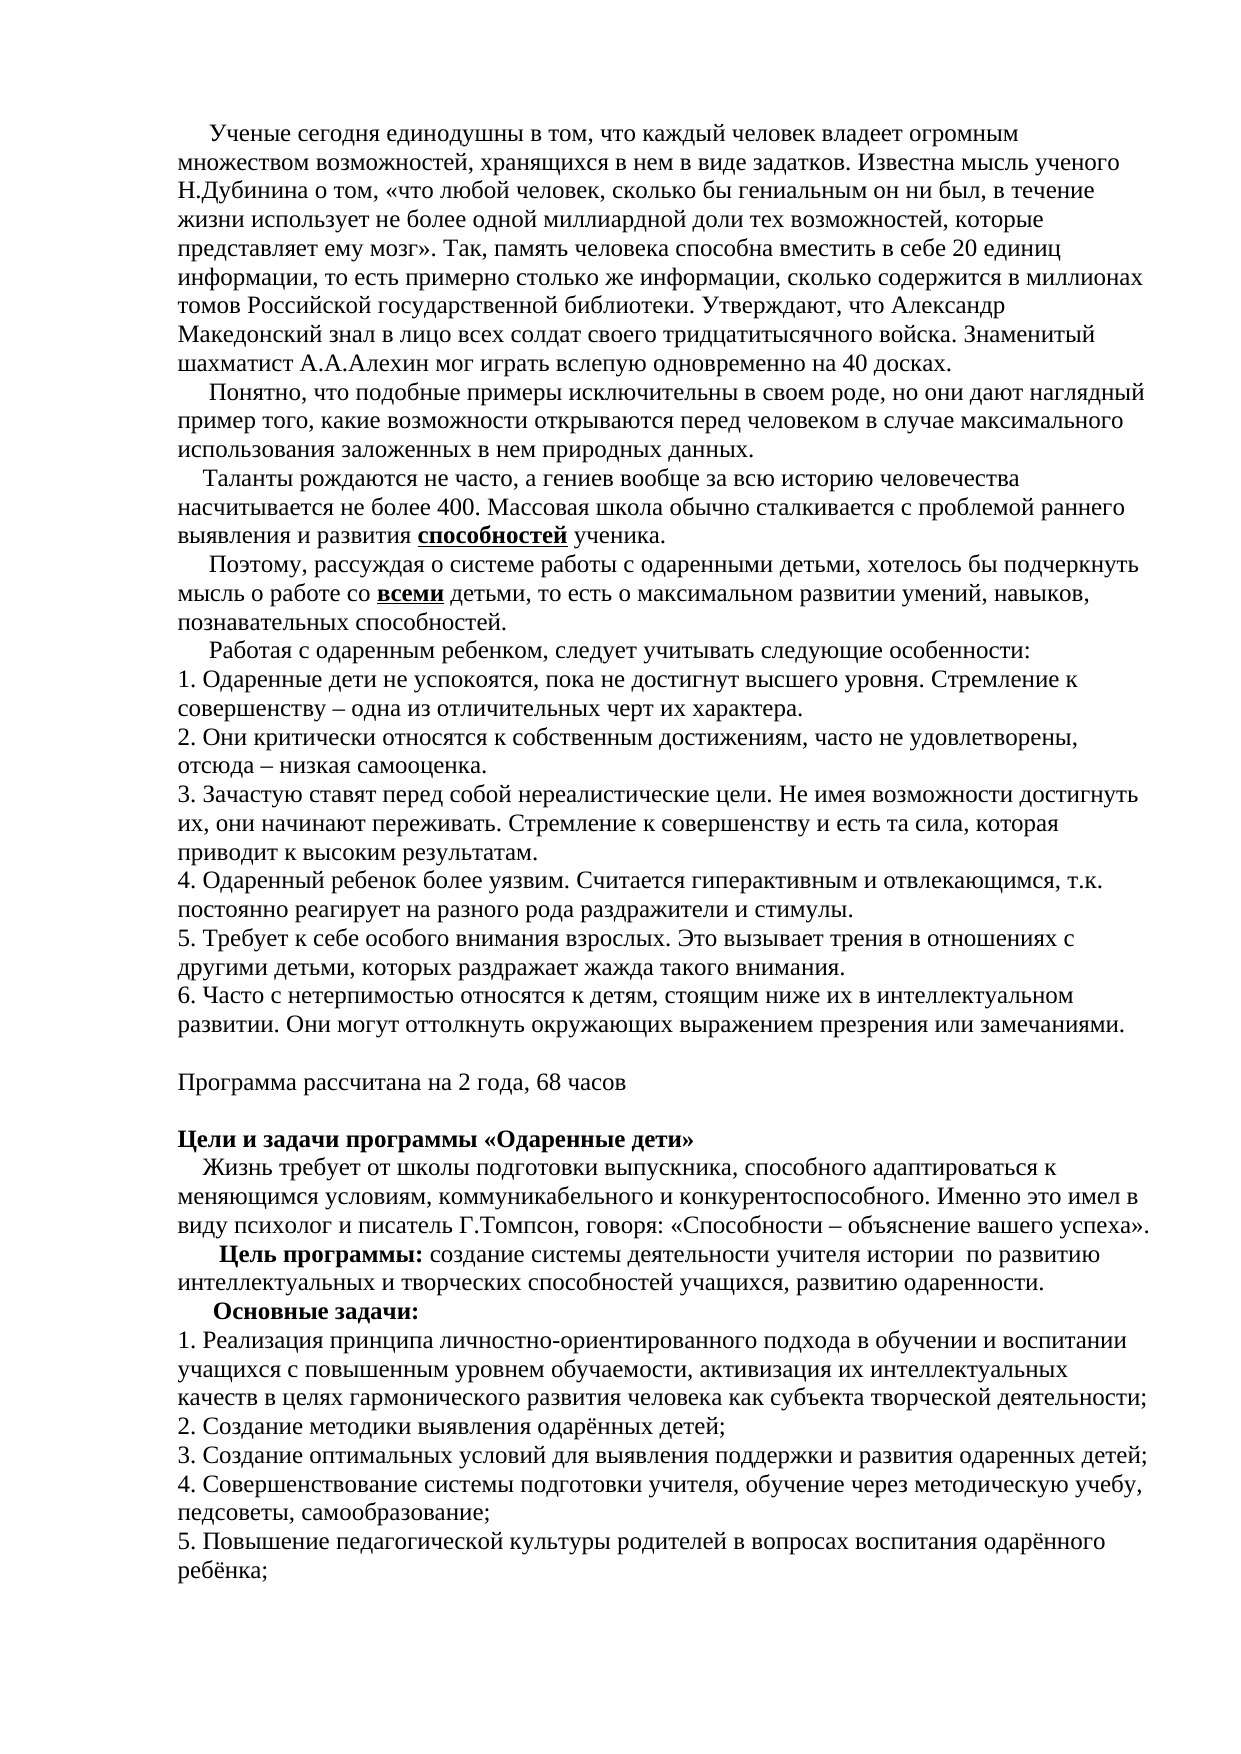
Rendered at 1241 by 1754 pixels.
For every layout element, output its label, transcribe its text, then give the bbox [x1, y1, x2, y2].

text Таланты рождаются не часто, а гениев вообще за всю историю человечества насчитывается не более 400. Массовая школа обычно сталкивается с проблемой раннего выявления и развития способностей ученика. [177, 463, 1152, 549]
text Работая с одаренным ребенком, следует учитывать следующие особенности: 1. Одаренные дети не успокоятся, пока не достигнут высшего уровня. Стремление к совершенству – одна из отличительных черт их характера. 2. Они критически относятся к собственным достижениям, часто не удовлетворены, отсюда – низкая самооценка. 3. Зачастую ставят перед собой нереалистические цели. Не имея возможности достигнуть их, они начинают переживать. Стремление к совершенству и есть та сила, которая приводит к высоким результатам. 4. Одаренный ребенок более уязвим. Считается гиперактивным и отвлекающимся, т.к. постоянно реагирует на разного рода раздражители и стимулы. 5. Требует к себе особого внимания взрослых. Это вызывает трения в отношениях с другими детьми, которых раздражает жажда такого внимания. 6. Часто с нетерпимостью относятся к детям, стоящим ниже их в интеллектуальном развитии. Они могут оттолкнуть окружающих выражением презрения или замечаниями. [177, 636, 1152, 1067]
text Понятно, что подобные примеры исключительны в своем роде, но они дают наглядный пример того, какие возможности открываются перед человеком в случае максимального использования заложенных в нем природных данных. [177, 377, 1152, 463]
text 1. Реализация принципа личностно-ориентированного подхода в обучении и воспитании учащихся с повышенным уровнем обучаемости, активизация их интеллектуальных качеств в целях гармонического развития человека как субъекта творческой деятельности; [177, 1325, 1152, 1411]
text Поэтому, рассуждая о системе работы с одаренными детьми, хотелось бы подчеркнуть мысль о работе со всеми детьми, то есть о максимальном развитии умений, навыков, познавательных способностей. [177, 549, 1152, 636]
text Основные задачи: [177, 1296, 1152, 1325]
text 3. Создание оптимальных условий для выявления поддержки и развития одаренных детей; [177, 1440, 1152, 1469]
text 5. Повышение педагогической культуры родителей в вопросах воспитания одарённого ребёнка; [177, 1526, 1152, 1584]
text Жизнь требует от школы подготовки выпускника, способного адаптироваться к меняющимся условиям, коммуникабельного и конкурентоспособного. Именно это имел в виду психолог и писатель Г.Томпсон, говоря: «Способности – объяснение вашего успеха». [177, 1152, 1152, 1239]
text Цели и задачи программы «Одаренные дети» [177, 1124, 1152, 1152]
text Программа рассчитана на 2 года, 68 часов [177, 1067, 1152, 1096]
text Цель программы: создание системы деятельности учителя истории по развитию интеллектуальных и творческих способностей учащихся, развитию одаренности. [177, 1239, 1152, 1296]
text 4. Совершенствование системы подготовки учителя, обучение через методическую учебу, педсоветы, самообразование; [177, 1469, 1152, 1526]
text Ученые сегодня единодушны в том, что каждый человек владеет огромным множеством возможностей, хранящихся в нем в виде задатков. Известна мысль ученого Н.Дубинина о том, «что любой человек, сколько бы гениальным он ни был, в течение жизни использует не более одной миллиардной доли тех возможностей, которые представляет ему мозг». Так, память человека способна вместить в себе 20 единиц информации, то есть примерно столько же информации, сколько содержится в миллионах томов Российской государственной библиотеки. Утверждают, что Александр Македонский знал в лицо всех солдат своего тридцатитысячного войска. Знаменитый шахматист А.А.Алехин мог играть вслепую одновременно на 40 досках. [177, 118, 1152, 377]
text 2. Создание методики выявления одарённых детей; [177, 1411, 1152, 1440]
